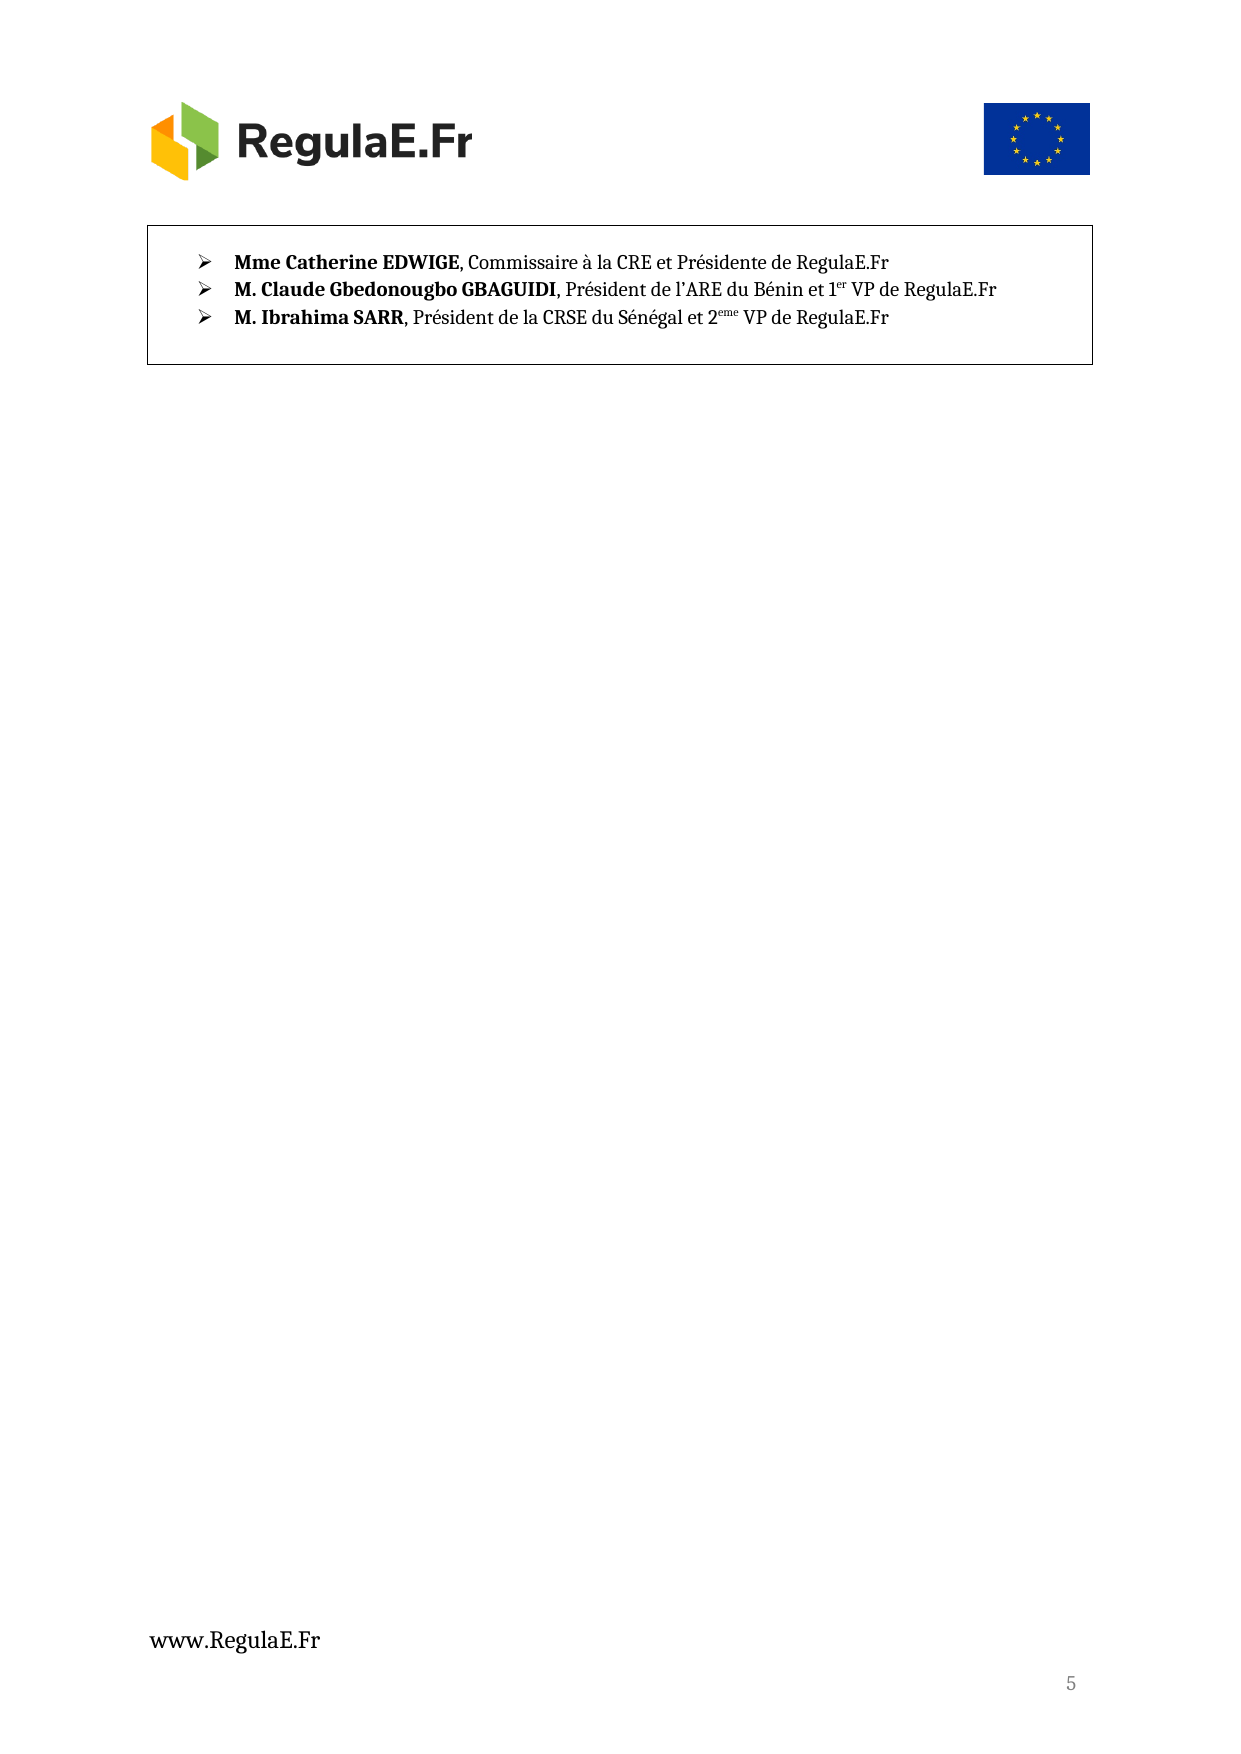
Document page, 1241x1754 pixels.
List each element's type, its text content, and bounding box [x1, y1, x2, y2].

table_cell Mme Catherine EDWIGE, Commissaire à la CRE et Présidente de RegulaE.Fr M. Claude Gbedonougbo GBAGUIDI, Président de l’ARE du Bénin et 1er VP de RegulaE.Fr M. Ibrahima SARR, Président de la CRSE du Sénégal et 2eme VP de RegulaE.Fr [148, 226, 1092, 364]
picture [150, 101, 472, 180]
picture [983, 103, 1090, 175]
